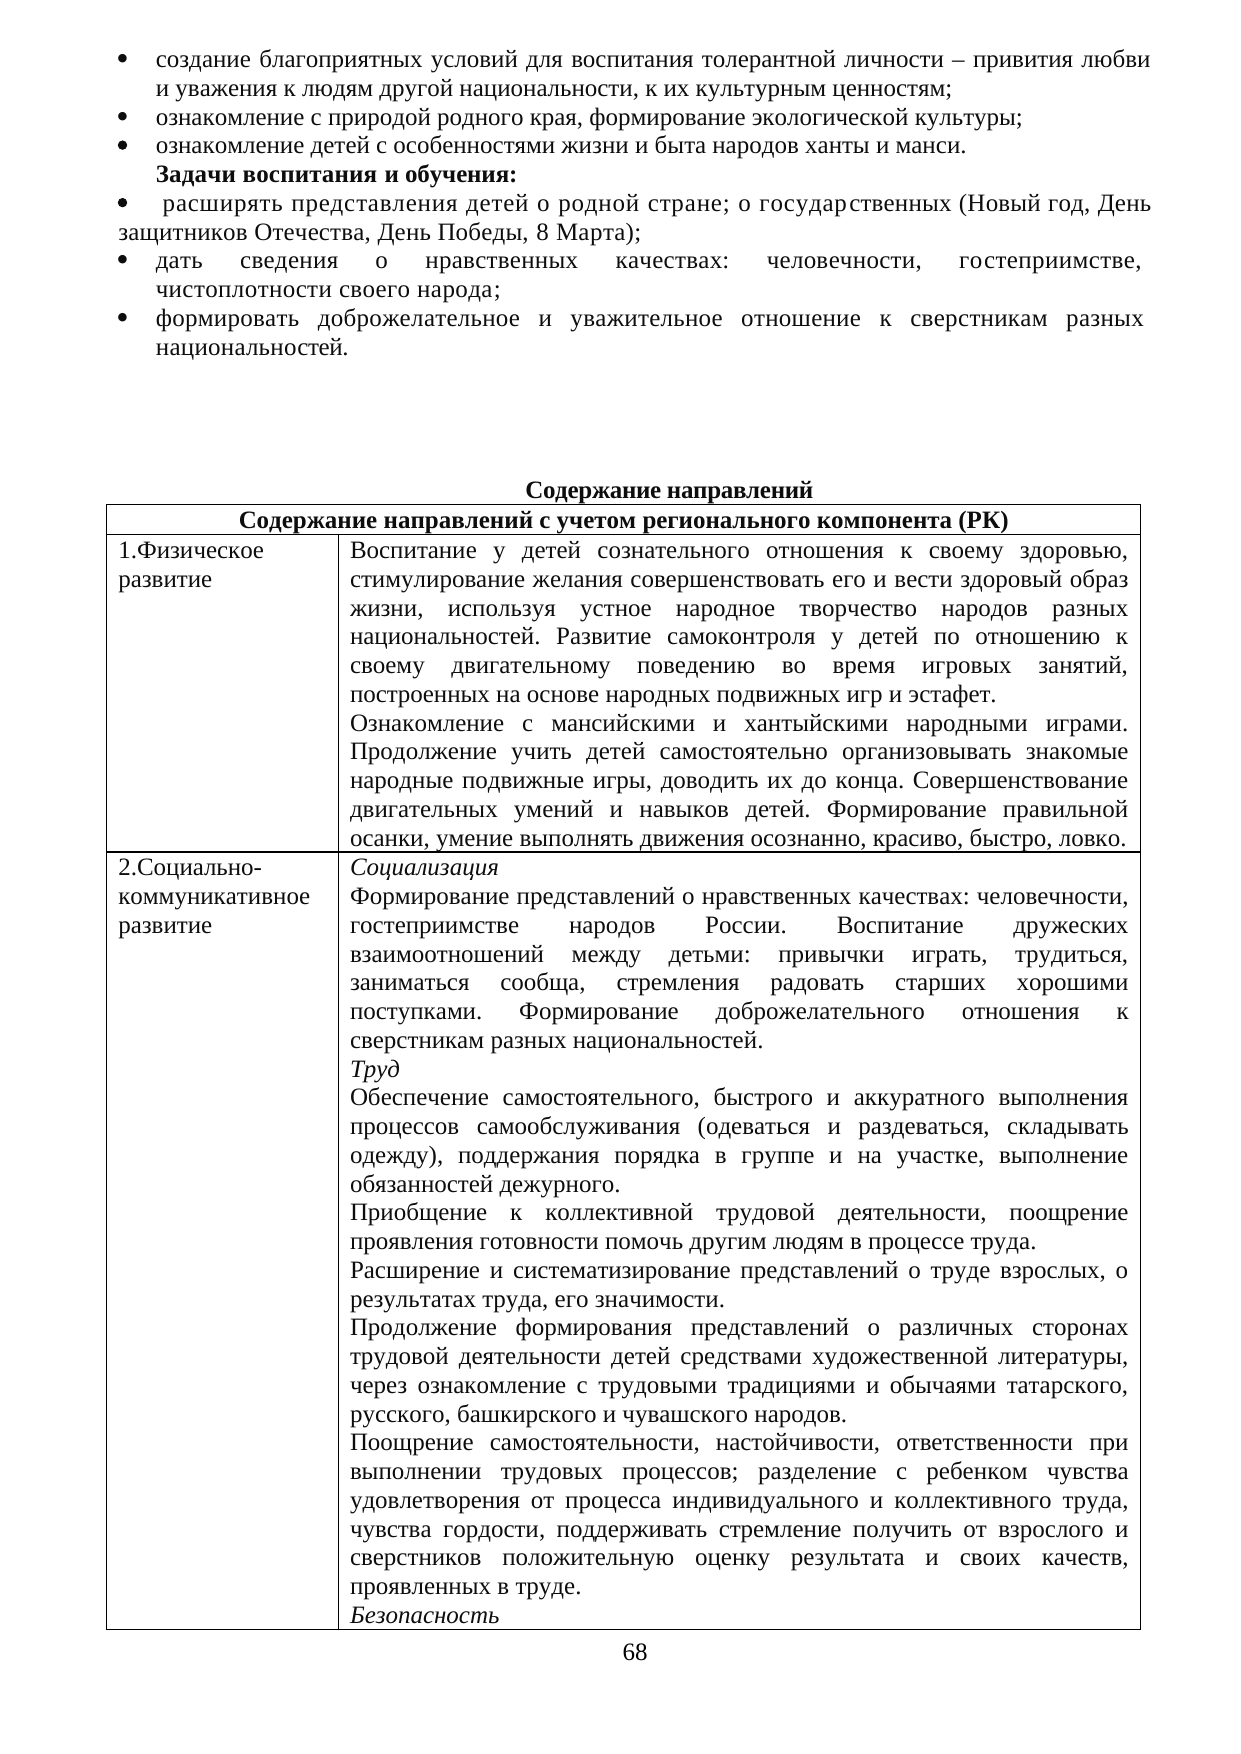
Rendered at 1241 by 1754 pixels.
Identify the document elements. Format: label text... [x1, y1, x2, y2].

list ознакомление детей с особенностями жизни и быта народов ханты и манси. [118, 131, 1152, 159]
list дать сведения о нравственных качествах: человечности, гостеприимстве, чистоплотности своего народа; [118, 246, 1142, 303]
table_cell 1.Физическое развитие [107, 535, 338, 851]
list формировать доброжелательное и уважительное отношение к сверстникам разных национальностей. [118, 303, 1146, 361]
list ознакомление с природой родного края, формирование экологической культуры; [118, 102, 1152, 131]
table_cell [339, 853, 1140, 1629]
list создание благоприятных условий для воспитания толерантной личности – привития любви и уважения к людям другой национальности, к их культурным ценностям; [118, 44, 1152, 102]
table_header Содержание направлений с учетом регионального компонента (РК) [107, 505, 1140, 534]
table_cell Воспитание у детей сознательного отношения к своему здоровью, стимулирование желания совершенствовать его и вести здоровый образ жизни, используя устное народное творчество народов разных национальностей. Развитие самоконтроля у детей по отношению к своему двигательному поведению во время игровых занятий, построенных на основе народных подвижных игр и эстафет. Ознакомление с мансийскими и хантыйскими народными играми. Продолжение учить детей самостоятельно организовывать знакомые народные подвижные игры, доводить их до конца. Совершенствование двигательных умений и навыков детей. Формирование правильной осанки, умение выполнять движения осознанно, красиво, быстро, ловко. [339, 535, 1140, 851]
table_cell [107, 853, 338, 1629]
list Содержание направлений [193, 476, 1146, 504]
list расширять представления детей о родной стране; о государственных (Новый год, День защитников Отечества, День Победы, 8 Марта); [118, 188, 1152, 246]
text Задачи воспитания и обучения: [156, 159, 1152, 188]
